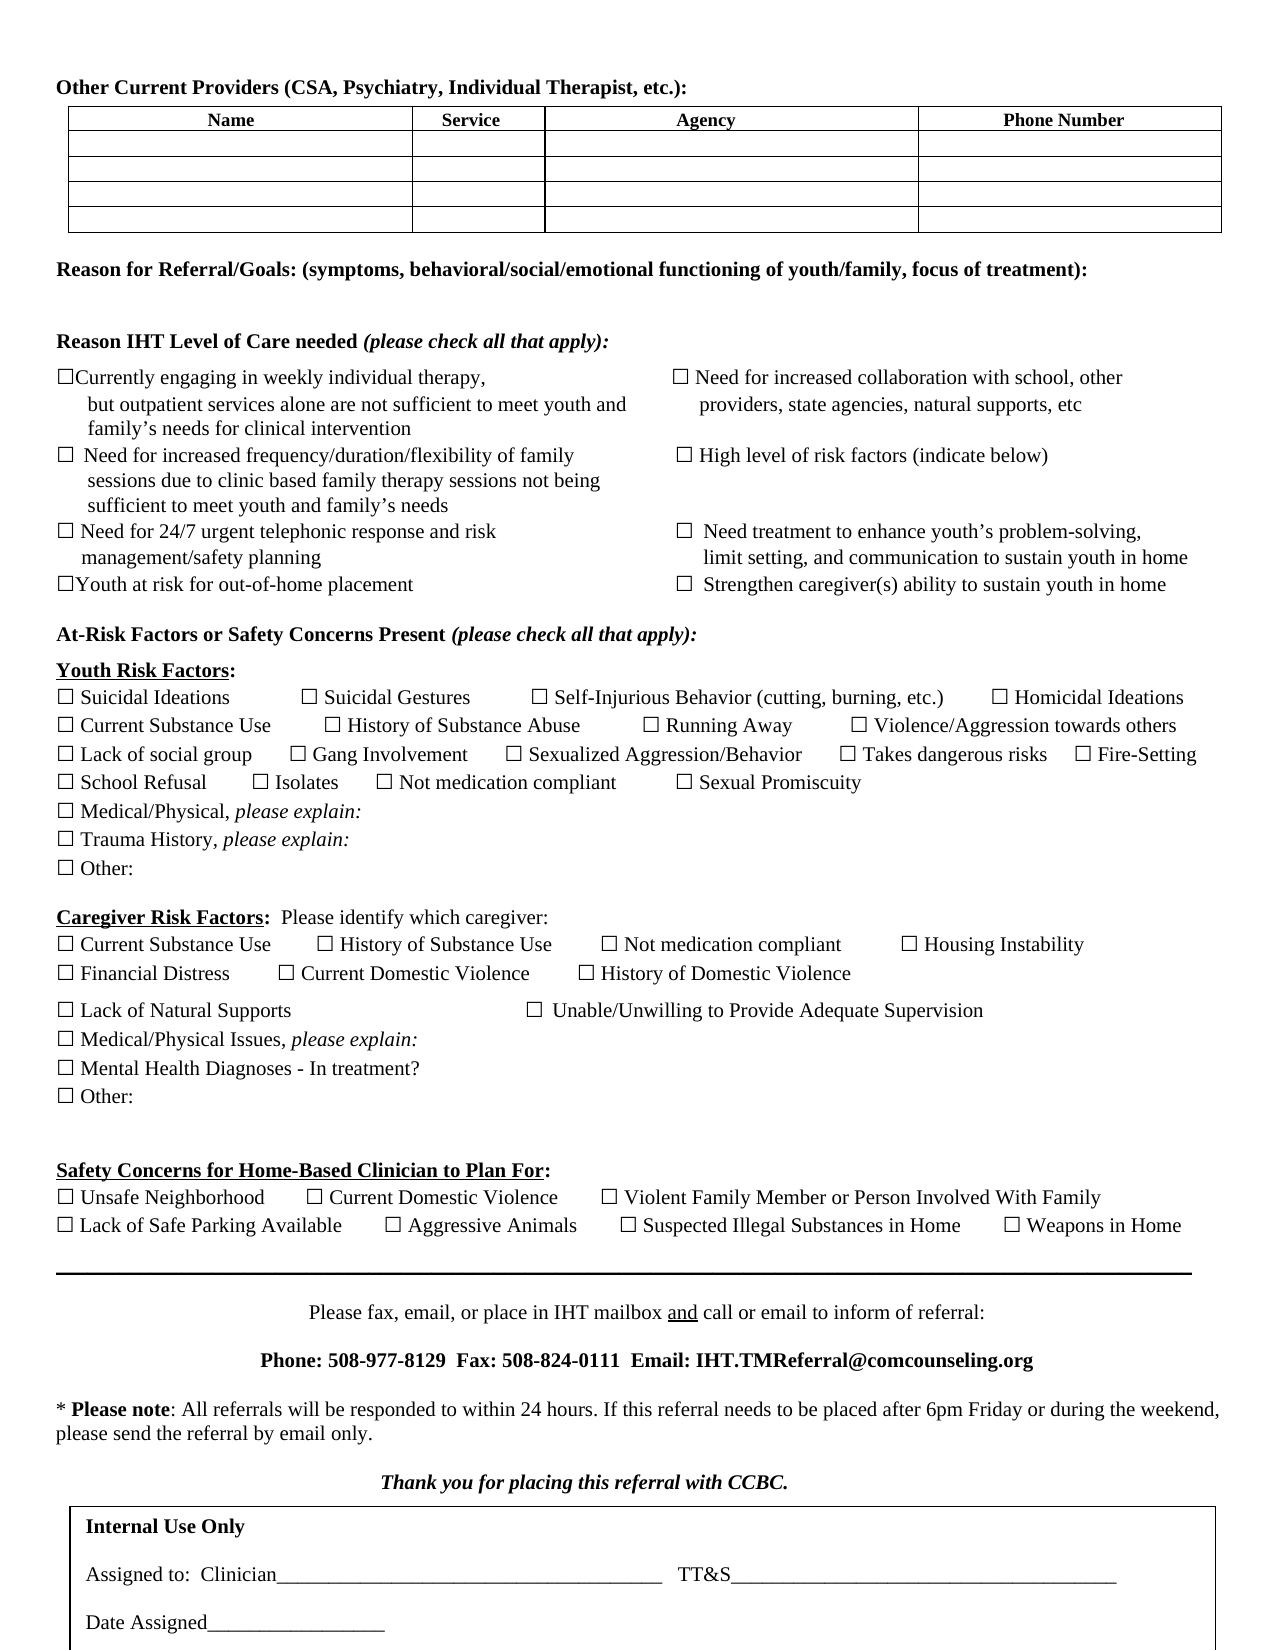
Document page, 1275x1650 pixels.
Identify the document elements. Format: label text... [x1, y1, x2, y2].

table_cell [919, 157, 1221, 181]
text sufficient to meet youth and family’s needs [56, 492, 1237, 517]
text Trauma History, please explain: [56, 824, 1237, 853]
text Safety Concerns for Home-Based Clinician to Plan For: [56, 1158, 1237, 1182]
text Currently engaging in weekly individual therapy, Need for increased collaboration with school, other [56, 353, 1237, 392]
table_header Phone Number [919, 107, 1221, 130]
text but outpatient services alone are not sufficient to meet youth and providers, state agencies, natural supports, etc [56, 392, 1237, 416]
text Thank you for placing this referral with CCBC. [356, 1470, 1237, 1494]
text Lack of Natural Supports Unable/Unwilling to Provide Adequate Supervision [56, 986, 1237, 1024]
table_header Name [69, 107, 412, 130]
table_cell [919, 207, 1221, 232]
table_cell [413, 131, 544, 156]
table_cell [546, 182, 918, 206]
text Reason IHT Level of Care needed (please check all that apply): [56, 329, 1256, 353]
text Medical/Physical, please explain: [56, 796, 1237, 824]
text Need for 24/7 urgent telephonic response and risk Need treatment to enhance youth’s problem-solving, [56, 517, 1237, 545]
text Unsafe Neighborhood Current Domestic Violence Violent Family Member or Person Involved With Family [56, 1182, 1237, 1211]
table_cell [69, 182, 412, 206]
table_cell [413, 207, 544, 232]
text Youth Risk Factors: [56, 658, 1237, 682]
table_cell [546, 131, 918, 156]
text At-Risk Factors or Safety Concerns Present (please check all that apply): [56, 622, 1237, 646]
text management/safety planning limit setting, and communication to sustain youth in home [56, 545, 1237, 569]
table_cell [919, 131, 1221, 156]
text School Refusal Isolates Not medication compliant Sexual Promiscuity [56, 767, 1237, 796]
text Lack of Safe Parking Available Aggressive Animals Suspected Illegal Substances in Home Weapons in Home [56, 1211, 1237, 1239]
text Mental Health Diagnoses - In treatment? [56, 1053, 1237, 1081]
table_cell [546, 157, 918, 181]
text Phone: 508-977-8129 Fax: 508-824-0111 Email: IHT.TMReferral@comcounseling.org [56, 1348, 1237, 1372]
text Youth at risk for out-of-home placement Strengthen caregiver(s) ability to sustain youth in home [56, 569, 1237, 597]
text Please fax, email, or place in IHT mailbox and call or email to inform of referral: [56, 1299, 1237, 1324]
text Caregiver Risk Factors: Please identify which caregiver: [56, 905, 1237, 929]
table_header Agency [546, 107, 918, 130]
text Current Substance Use History of Substance Abuse Running Away Violence/Aggression towards others [56, 711, 1237, 739]
text Suicidal Ideations Suicidal Gestures Self-Injurious Behavior (cutting, burning, etc.) Homicidal Ideations [56, 682, 1237, 711]
table_cell [413, 182, 544, 206]
text * Please note: All referrals will be responded to within 24 hours. If this referral needs to be placed after 6pm Friday or during the weekend, please send the referral by email only. [56, 1397, 1237, 1445]
table_header Service [413, 107, 544, 130]
table_cell [413, 157, 544, 181]
table_cell [69, 207, 412, 232]
text Need for increased frequency/duration/flexibility of family High level of risk factors (indicate below) [56, 440, 1237, 468]
table_cell [919, 182, 1221, 206]
table_cell [69, 131, 412, 156]
text Other Current Providers (CSA, Psychiatry, Individual Therapist, etc.): [56, 75, 1256, 99]
text Current Substance Use History of Substance Use Not medication compliant Housing Instability [56, 929, 1237, 958]
text Other: [56, 1081, 1237, 1110]
text Lack of social group Gang Involvement Sexualized Aggression/Behavior Takes dangerous risks Fire-Setting [56, 739, 1237, 767]
table_cell [546, 207, 918, 232]
text family’s needs for clinical intervention [56, 416, 1237, 440]
text Medical/Physical Issues, please explain: [56, 1024, 1237, 1053]
text Financial Distress Current Domestic Violence History of Domestic Violence [56, 958, 1237, 986]
text sessions due to clinic based family therapy sessions not being [56, 468, 1237, 492]
text _____________________________________________________________________________________________________________ [56, 1251, 1237, 1276]
table_cell [69, 157, 412, 181]
text Other: [56, 853, 1237, 881]
text Reason for Referral/Goals: (symptoms, behavioral/social/emotional functioning of youth/family, focus of treatment): [56, 257, 1256, 281]
